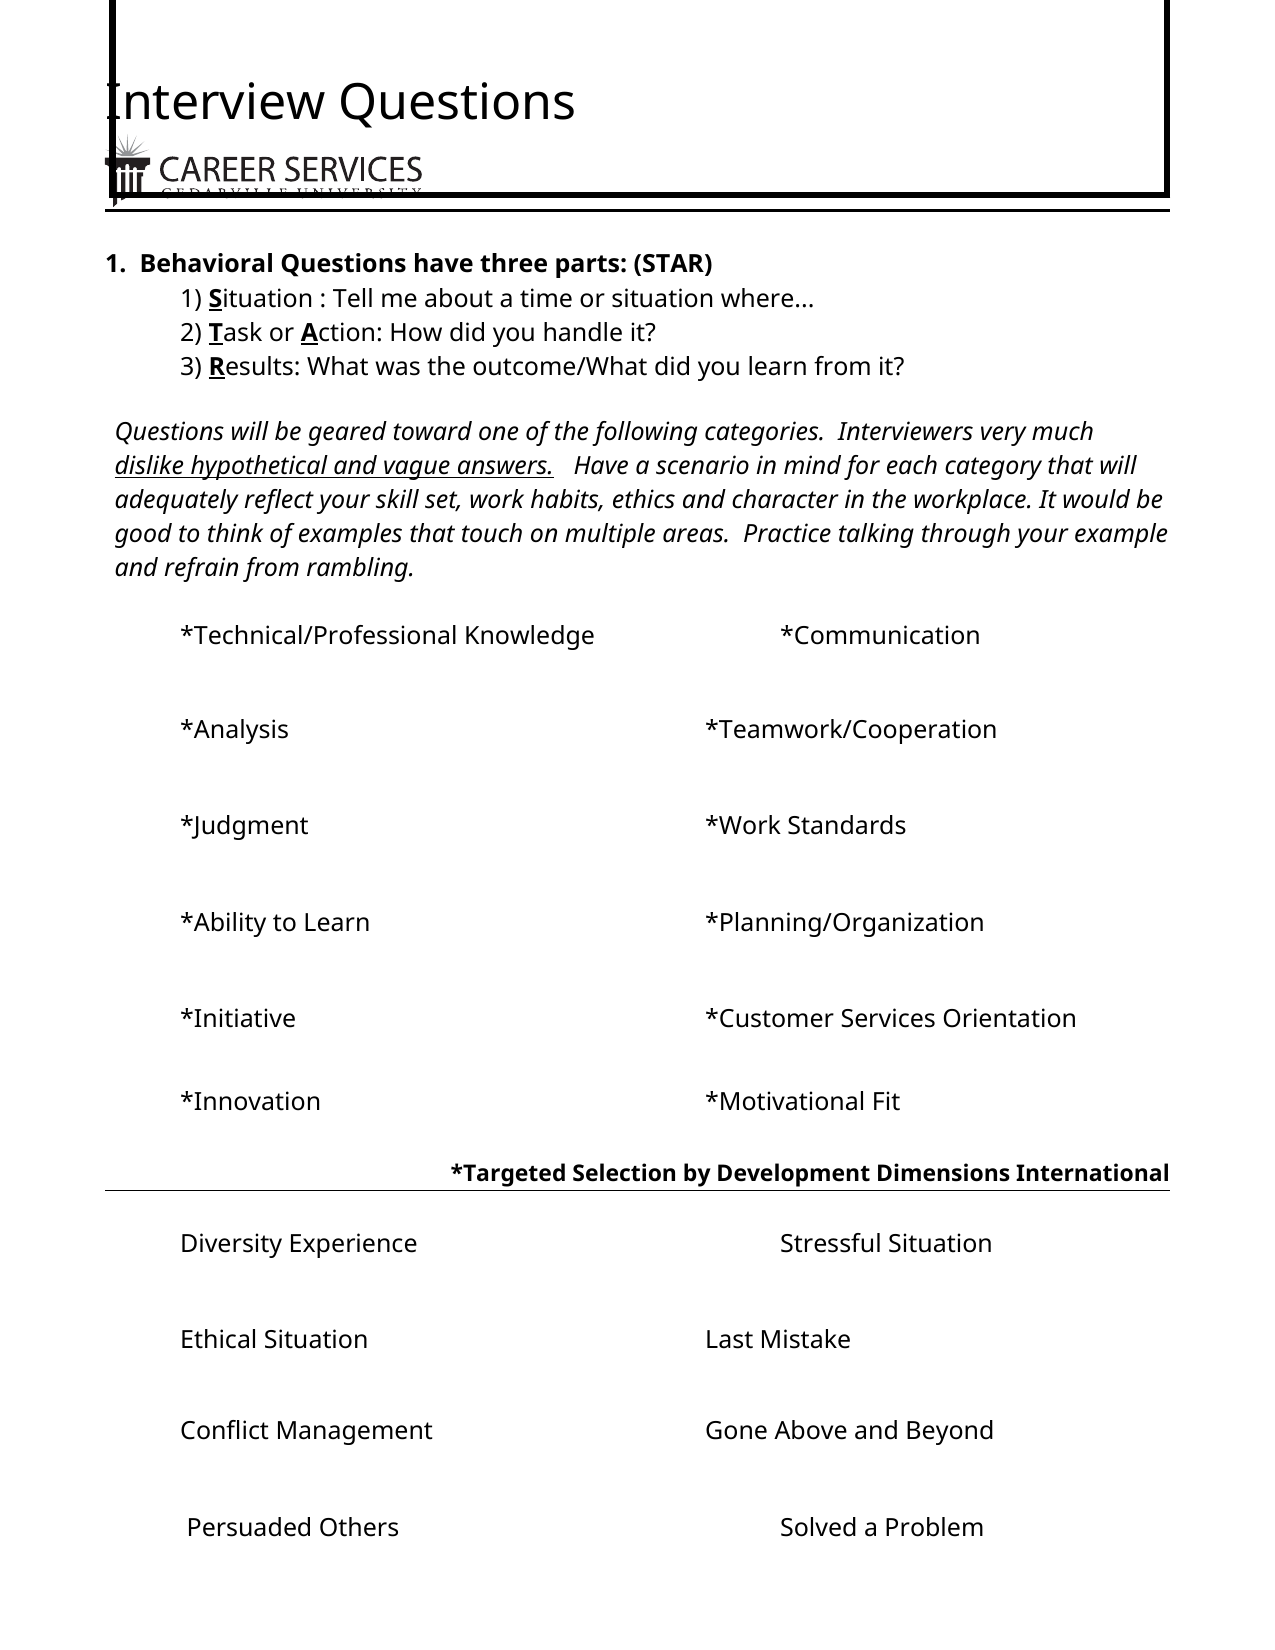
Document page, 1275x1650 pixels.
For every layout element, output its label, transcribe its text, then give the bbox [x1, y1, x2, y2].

text *Initiative *Customer Services Orientation [180, 1001, 1170, 1035]
text 1. Behavioral Questions have three parts: (STAR) [105, 246, 1170, 280]
text Interview Questions [105, 165, 1170, 209]
text *Analysis *Teamwork/Cooperation [180, 712, 1170, 746]
text Questions will be geared toward one of the following categories. Interviewers very much dislike hypothetical and vague answers. Have a scenario in mind for each category that will adequately reflect your skill set, work habits, ethics and character in the workplace. It would be good to think of examples that touch on multiple areas. Practice talking through your example and refrain from rambling. [114, 414, 1170, 584]
text Persuaded Others Solved a Problem [180, 1509, 1170, 1543]
text *Ability to Learn *Planning/Organization [180, 904, 1170, 938]
text Interview Questions [116, 66, 1164, 192]
text *Innovation *Motivational Fit [180, 1083, 1170, 1117]
text *Targeted Selection by Development Dimensions International [105, 1157, 1170, 1190]
text 1) Situation : Tell me about a time or situation where... [105, 280, 1170, 314]
text 3) Results: What was the outcome/What did you learn from it? [105, 348, 1170, 382]
text 2) Task or Action: How did you handle it? [105, 314, 1170, 348]
text *Judgment *Work Standards [180, 808, 1170, 842]
text *Technical/Professional Knowledge *Communication [180, 618, 1170, 652]
text Conflict Management Gone Above and Beyond [180, 1413, 1170, 1447]
text Diversity Experience Stressful Situation [180, 1225, 1170, 1259]
text Ethical Situation Last Mistake [180, 1322, 1170, 1356]
